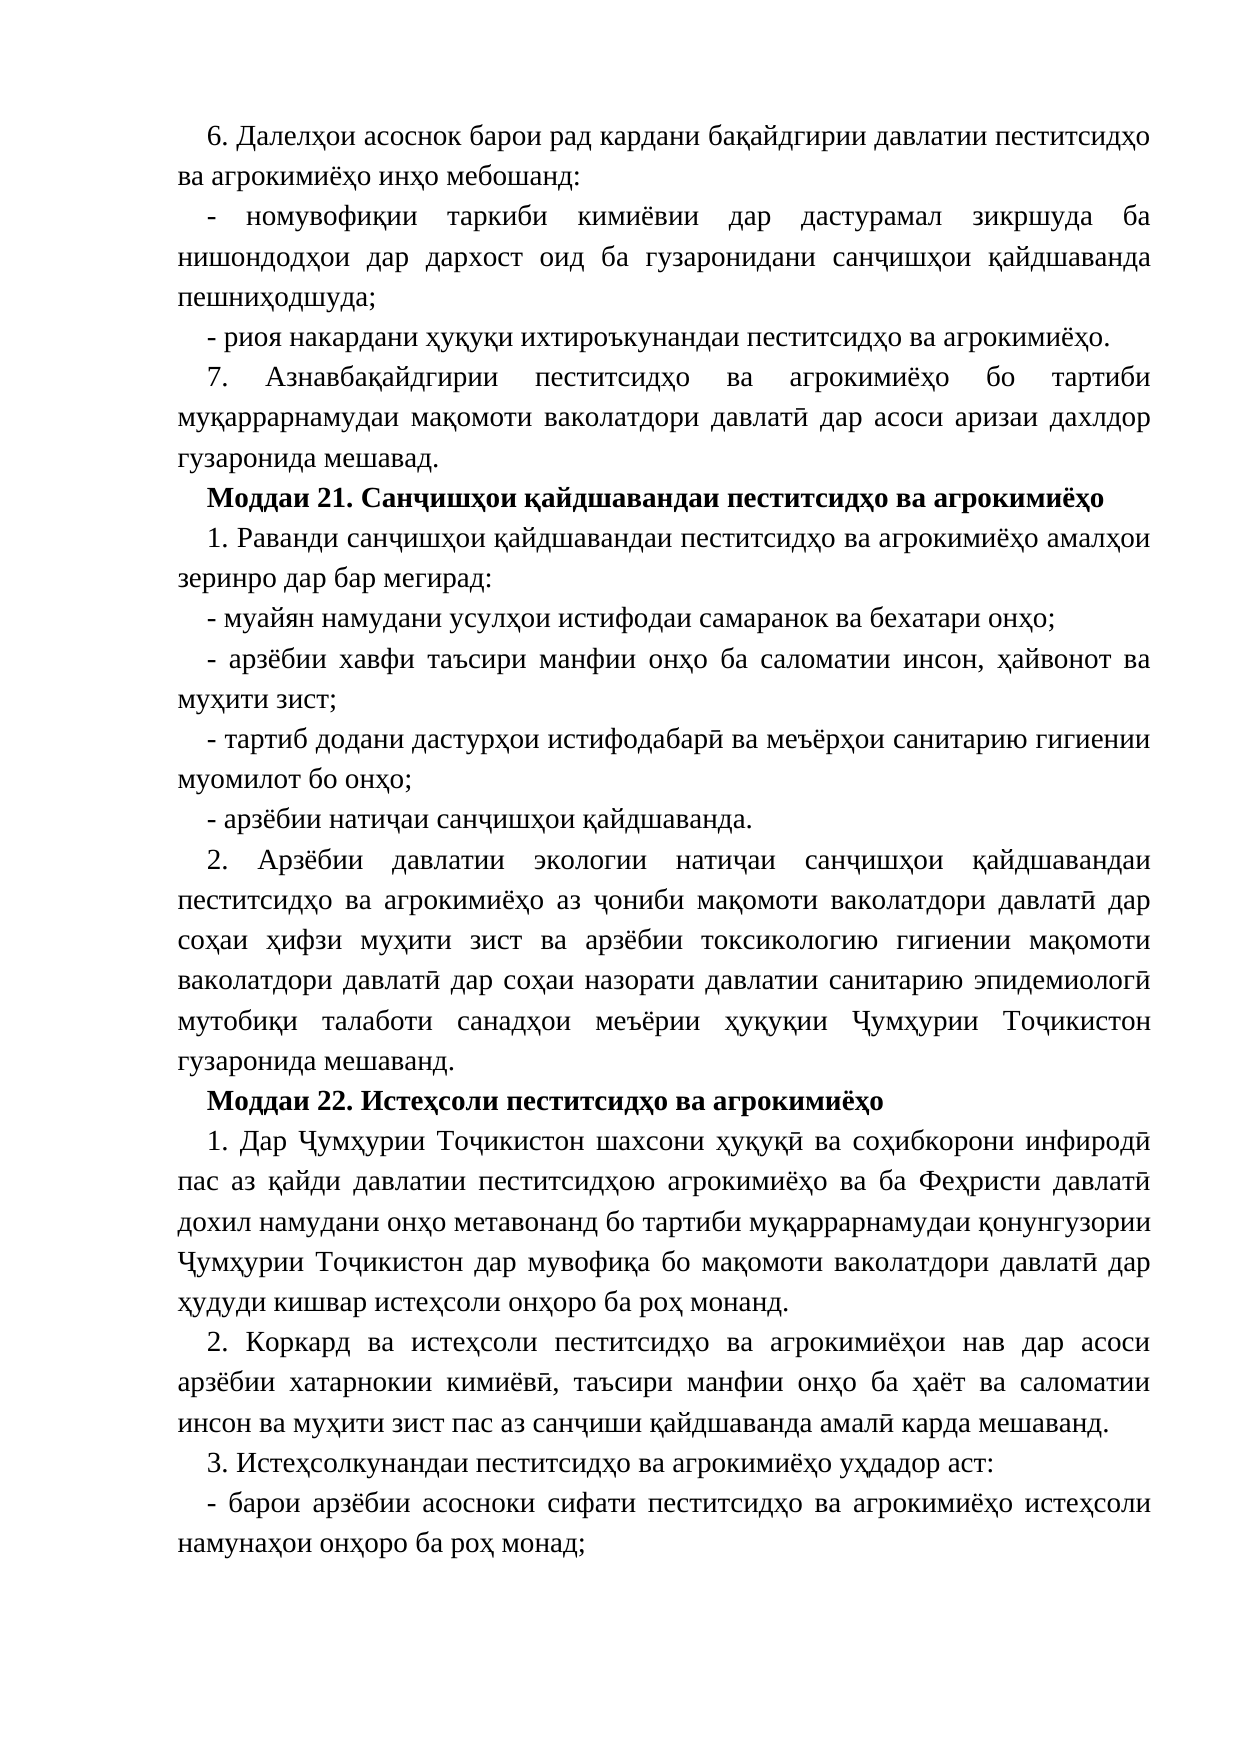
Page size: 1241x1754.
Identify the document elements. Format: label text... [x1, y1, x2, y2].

text 1. Дар Ҷумҳурии Тоҷикистон шахсони ҳуқуқӣ ва соҳибкорони инфиродӣ пас аз қайди давлатии пеститсидҳою агрокимиёҳо ва ба Феҳристи давлатӣ дохил намудани онҳо метавонанд бо тартиби муқаррарнамудаи қонунгузории Ҷумҳурии Тоҷикистон дар мувофиқа бо мақомоти ваколатдори давлатӣ дар ҳудуди кишвар истеҳсоли онҳоро ба роҳ монанд. [177, 1123, 1152, 1318]
text - арзёбии хавфи таъсири манфии онҳо ба саломатии инсон, ҳайвонот ва муҳити зист; [177, 641, 1152, 714]
text Моддаи 22. Истеҳсоли пеститсидҳо ва агрокимиёҳо [177, 1083, 1152, 1117]
text - тартиб додани дастурҳои истифодабарӣ ва меъёрҳои санитарию гигиении муомилот бо онҳо; [177, 721, 1152, 795]
text 2. Арзёбии давлатии экологии натиҷаи санҷишҳои қайдшавандаи пеститсидҳо ва агрокимиёҳо аз ҷониби мақомоти ваколатдори давлатӣ дар соҳаи ҳифзи муҳити зист ва арзёбии токсикологию гигиении мақомоти ваколатдори давлатӣ дар соҳаи назорати давлатии санитарию эпидемиологӣ мутобиқи талаботи санадҳои меъёрии ҳуқуқии Ҷумҳурии Тоҷикистон гузаронида мешаванд. [177, 842, 1152, 1076]
text - муайян намудани усулҳои истифодаи самаранок ва бехатари онҳо; [177, 601, 1152, 634]
text - арзёбии натиҷаи санҷишҳои қайдшаванда. [177, 802, 1152, 835]
text Моддаи 21. Санҷишҳои қайдшавандаи пеститсидҳо ва агрокимиёҳо [177, 480, 1152, 513]
text - барои арзёбии асосноки сифати пеститсидҳо ва агрокимиёҳо истеҳсоли намунаҳои онҳоро ба роҳ монад; [177, 1485, 1152, 1559]
text 6. Далелҳои асоснок барои рад кардани бақайдгирии давлатии пеститсидҳо ва агрокимиёҳо инҳо мебошанд: [177, 118, 1152, 192]
text 2. Коркард ва истеҳсоли пеститсидҳо ва агрокимиёҳои нав дар асоси арзёбии хатарнокии кимиёвӣ, таъсири манфии онҳо ба ҳаёт ва саломатии инсон ва муҳити зист пас аз санҷиши қайдшаванда амалӣ карда мешаванд. [177, 1324, 1152, 1438]
text 1. Раванди санҷишҳои қайдшавандаи пеститсидҳо ва агрокимиёҳо амалҳои зеринро дар бар мегирад: [177, 520, 1152, 594]
text - номувофиқии таркиби кимиёвии дар дастурамал зикршуда ба нишондодҳои дар дархост оид ба гузаронидани санҷишҳои қайдшаванда пешниҳодшуда; [177, 198, 1152, 312]
text 3. Истеҳсолкунандаи пеститсидҳо ва агрокимиёҳо уҳдадор аст: [177, 1445, 1152, 1478]
text - риоя накардани ҳуқуқи ихтироъкунандаи пеститсидҳо ва агрокимиёҳо. [177, 319, 1152, 353]
text 7. Азнавбақайдгирии пеститсидҳо ва агрокимиёҳо бо тартиби муқаррарнамудаи мақомоти ваколатдори давлатӣ дар асоси аризаи дахлдор гузаронида мешавад. [177, 359, 1152, 473]
